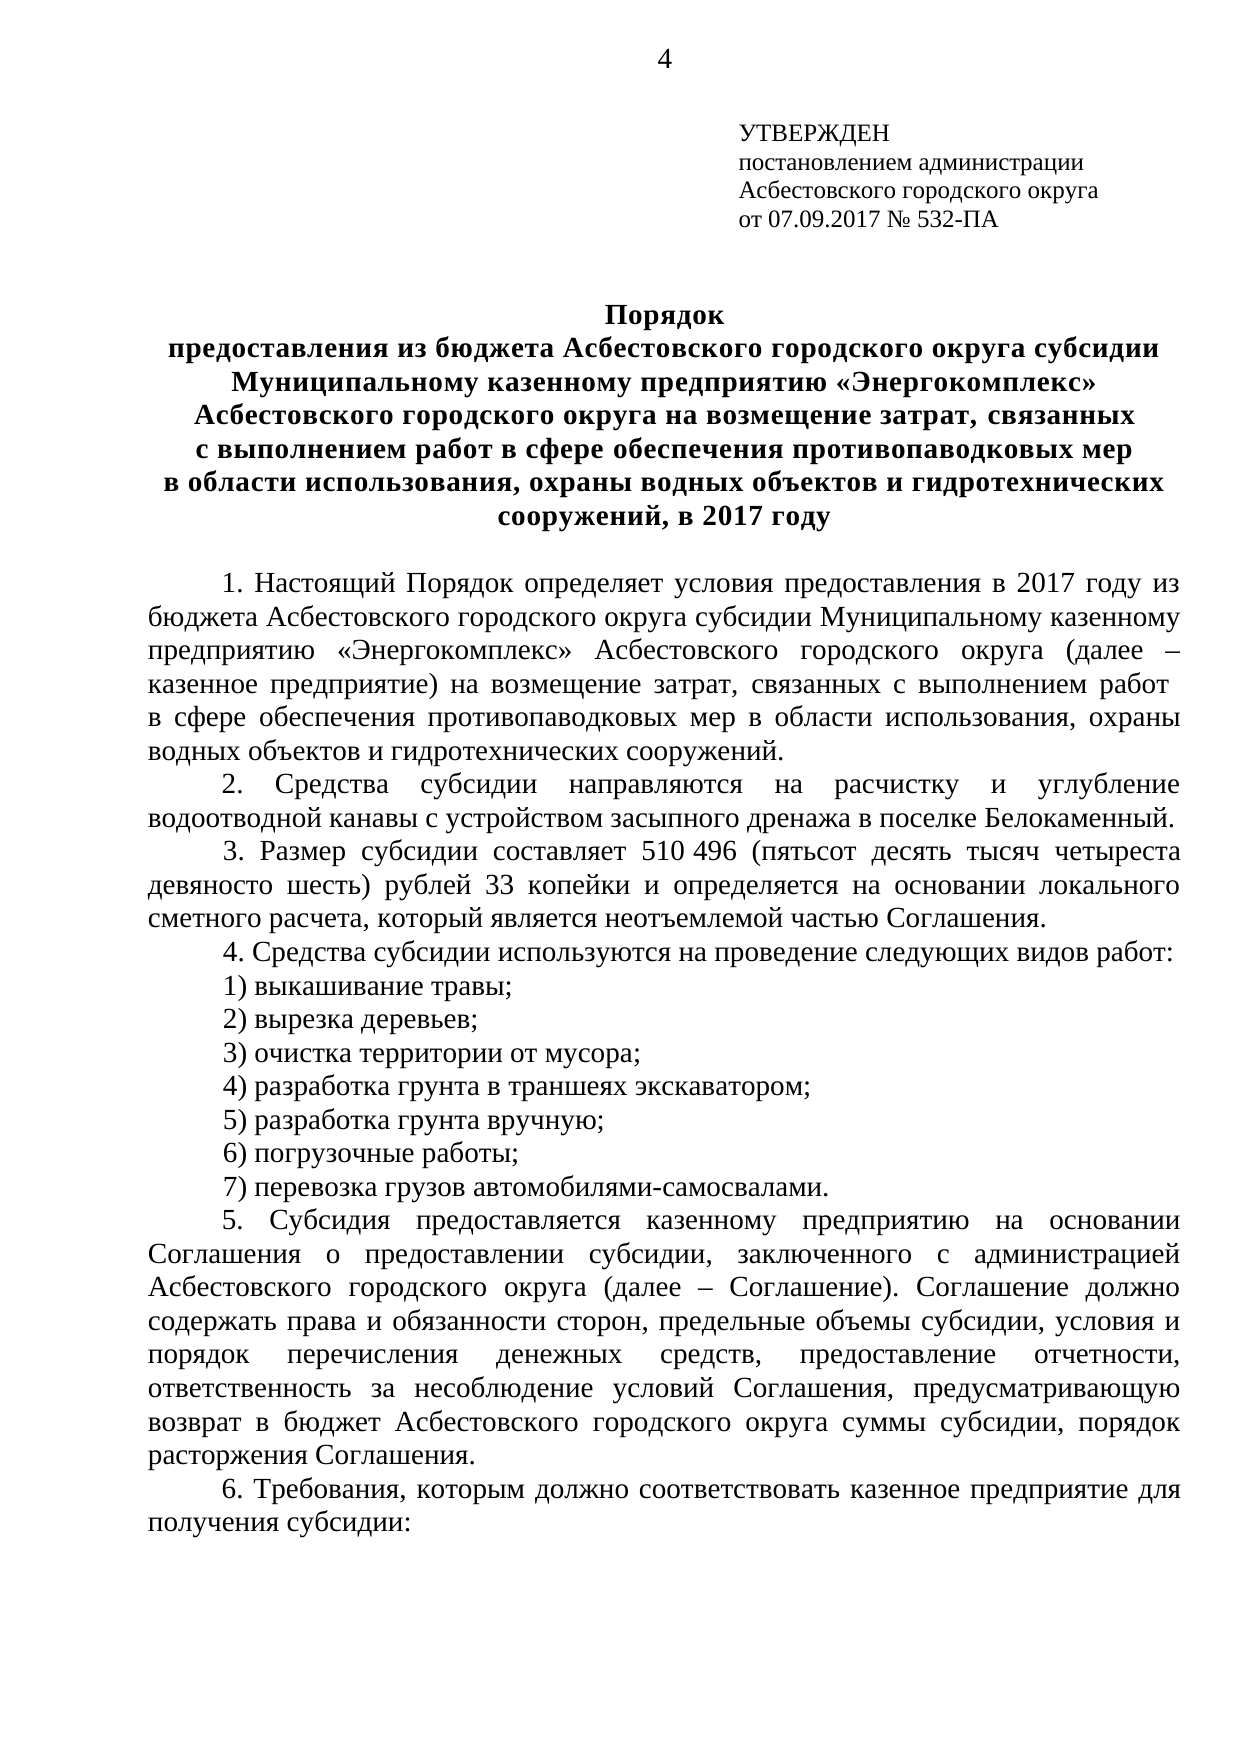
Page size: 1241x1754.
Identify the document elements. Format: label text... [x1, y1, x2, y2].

text 1. Настоящий Порядок определяет условия предоставления в 2017 году из бюджета Асбестовского городского округа субсидии Муниципальному казенному предприятию «Энергокомплекс» Асбестовского городского округа (далее – казенное предприятие) на возмещение затрат, связанных с выполнением работ в сфере обеспечения противопаводковых мер в области использования, охраны водных объектов и гидротехнических сооружений. [148, 565, 1181, 766]
text 1) выкашивание травы; [148, 968, 1181, 1001]
text в области использования, охраны водных объектов и гидротехнических сооружений, в 2017 году [148, 464, 1181, 532]
text 5) разработка грунта вручную; [148, 1102, 1181, 1135]
text Порядок [148, 297, 1181, 330]
text с выполнением работ в сфере обеспечения противопаводковых мер [148, 431, 1181, 464]
text 3. Размер субсидии составляет 510 496 (пятьсот десять тысяч четыреста девяносто шесть) рублей 33 копейки и определяется на основании локального сметного расчета, который является неотъемлемой частью Соглашения. [148, 833, 1181, 934]
text УТВЕРЖДЕН [738, 118, 1171, 147]
text 4) разработка грунта в траншеях экскаватором; [148, 1068, 1181, 1102]
text 2. Средства субсидии направляются на расчистку и углубление водоотводной канавы с устройством засыпного дренажа в поселке Белокаменный. [148, 766, 1181, 833]
text от 07.09.2017 № 532-ПА [738, 204, 1171, 233]
text 3) очистка территории от мусора; [148, 1035, 1181, 1068]
text 4. Средства субсидии используются на проведение следующих видов работ: [148, 934, 1181, 968]
text постановлением администрации [738, 147, 1171, 176]
text 2) вырезка деревьев; [148, 1001, 1181, 1035]
text Асбестовского городского округа [738, 176, 1171, 204]
text 7) перевозка грузов автомобилями-самосвалами. [148, 1169, 1181, 1202]
text предоставления из бюджета Асбестовского городского округа субсидии Муниципальному казенному предприятию «Энергокомплекс» Асбестовского городского округа на возмещение затрат, связанных [148, 330, 1181, 431]
text 6) погрузочные работы; [148, 1135, 1181, 1169]
text 6. Требования, которым должно соответствовать казенное предприятие для получения субсидии: [148, 1471, 1181, 1538]
text 5. Субсидия предоставляется казенному предприятию на основании Соглашения о предоставлении субсидии, заключенного с администрацией Асбестовского городского округа (далее – Соглашение). Соглашение должно содержать права и обязанности сторон, предельные объемы субсидии, условия и порядок перечисления денежных средств, предоставление отчетности, ответственность за несоблюдение условий Соглашения, предусматривающую возврат в бюджет Асбестовского городского округа суммы субсидии, порядок расторжения Соглашения. [148, 1202, 1181, 1471]
